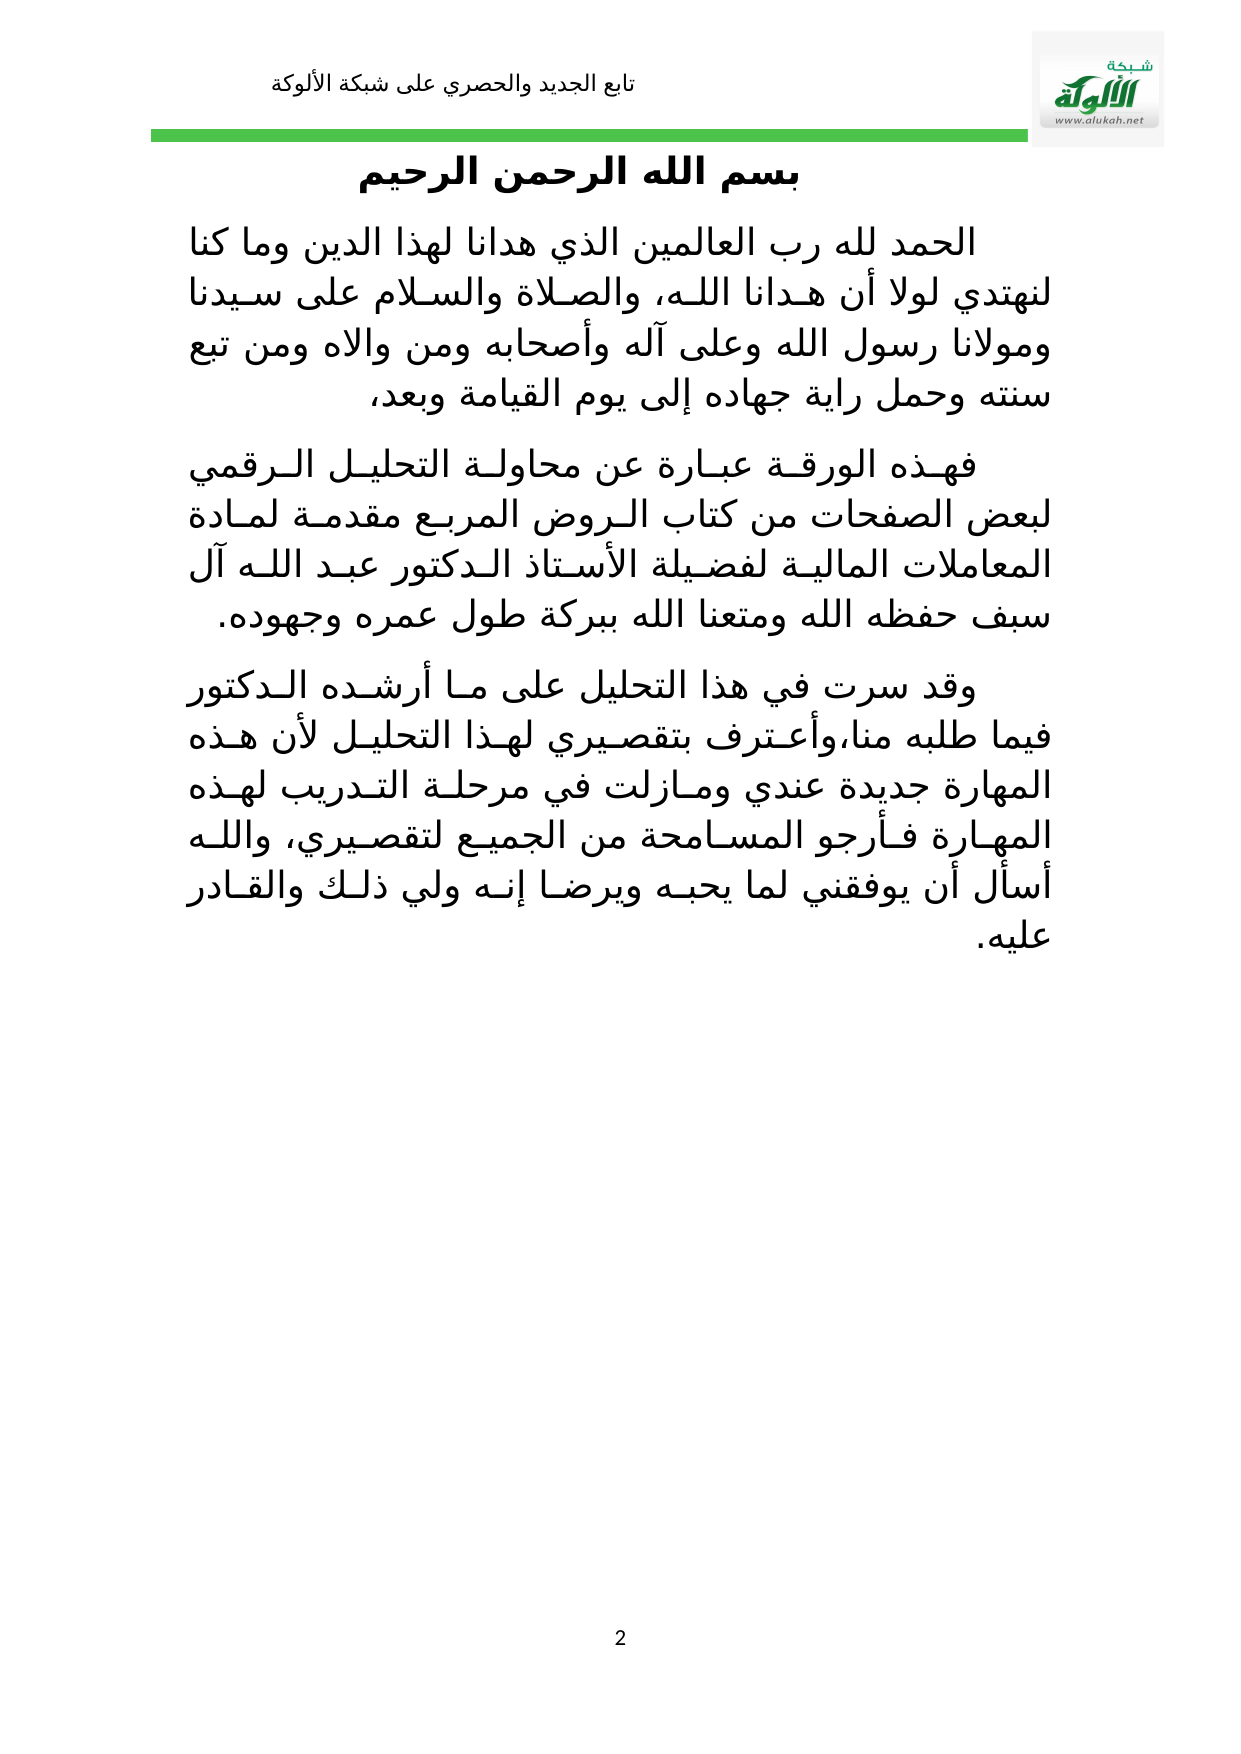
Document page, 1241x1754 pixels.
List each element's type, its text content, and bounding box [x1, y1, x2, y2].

text بسم الله الرحمن الرحيم [187, 150, 1053, 194]
text وقد سرت في هذا التحليل على ما أرشده الدكتور فيما طلبه منا،وأعترف بتقصيري لهذا التحليل لأن هذه المهارة جديدة عندي ومازلت في مرحلة التدريب لهذه المهارة فأرجو المسامحة من الجميع لتقصيري، والله أسأل أن يوفقني لما يحبه ويرضا إنه ولي ذلك والقادر عليه. [187, 663, 1053, 958]
text فهذه الورقة عبارة عن محاولة التحليل الرقمي لبعض الصفحات من كتاب الروض المربع مقدمة لمادة المعاملات المالية لفضيلة الأستاذ الدكتور عبد الله آل سبف حفظه الله ومتعنا الله ببركة طول عمره وجهوده. [187, 442, 1053, 636]
text الحمد لله رب العالمين الذي هدانا لهذا الدين وما كنا لنهتدي لولا أن هدانا الله، والصلاة والسلام على سيدنا ومولانا رسول الله وعلى آله وأصحابه ومن والاه ومن تبع سنته وحمل راية جهاده إلى يوم القيامة وبعد، [187, 221, 1053, 415]
